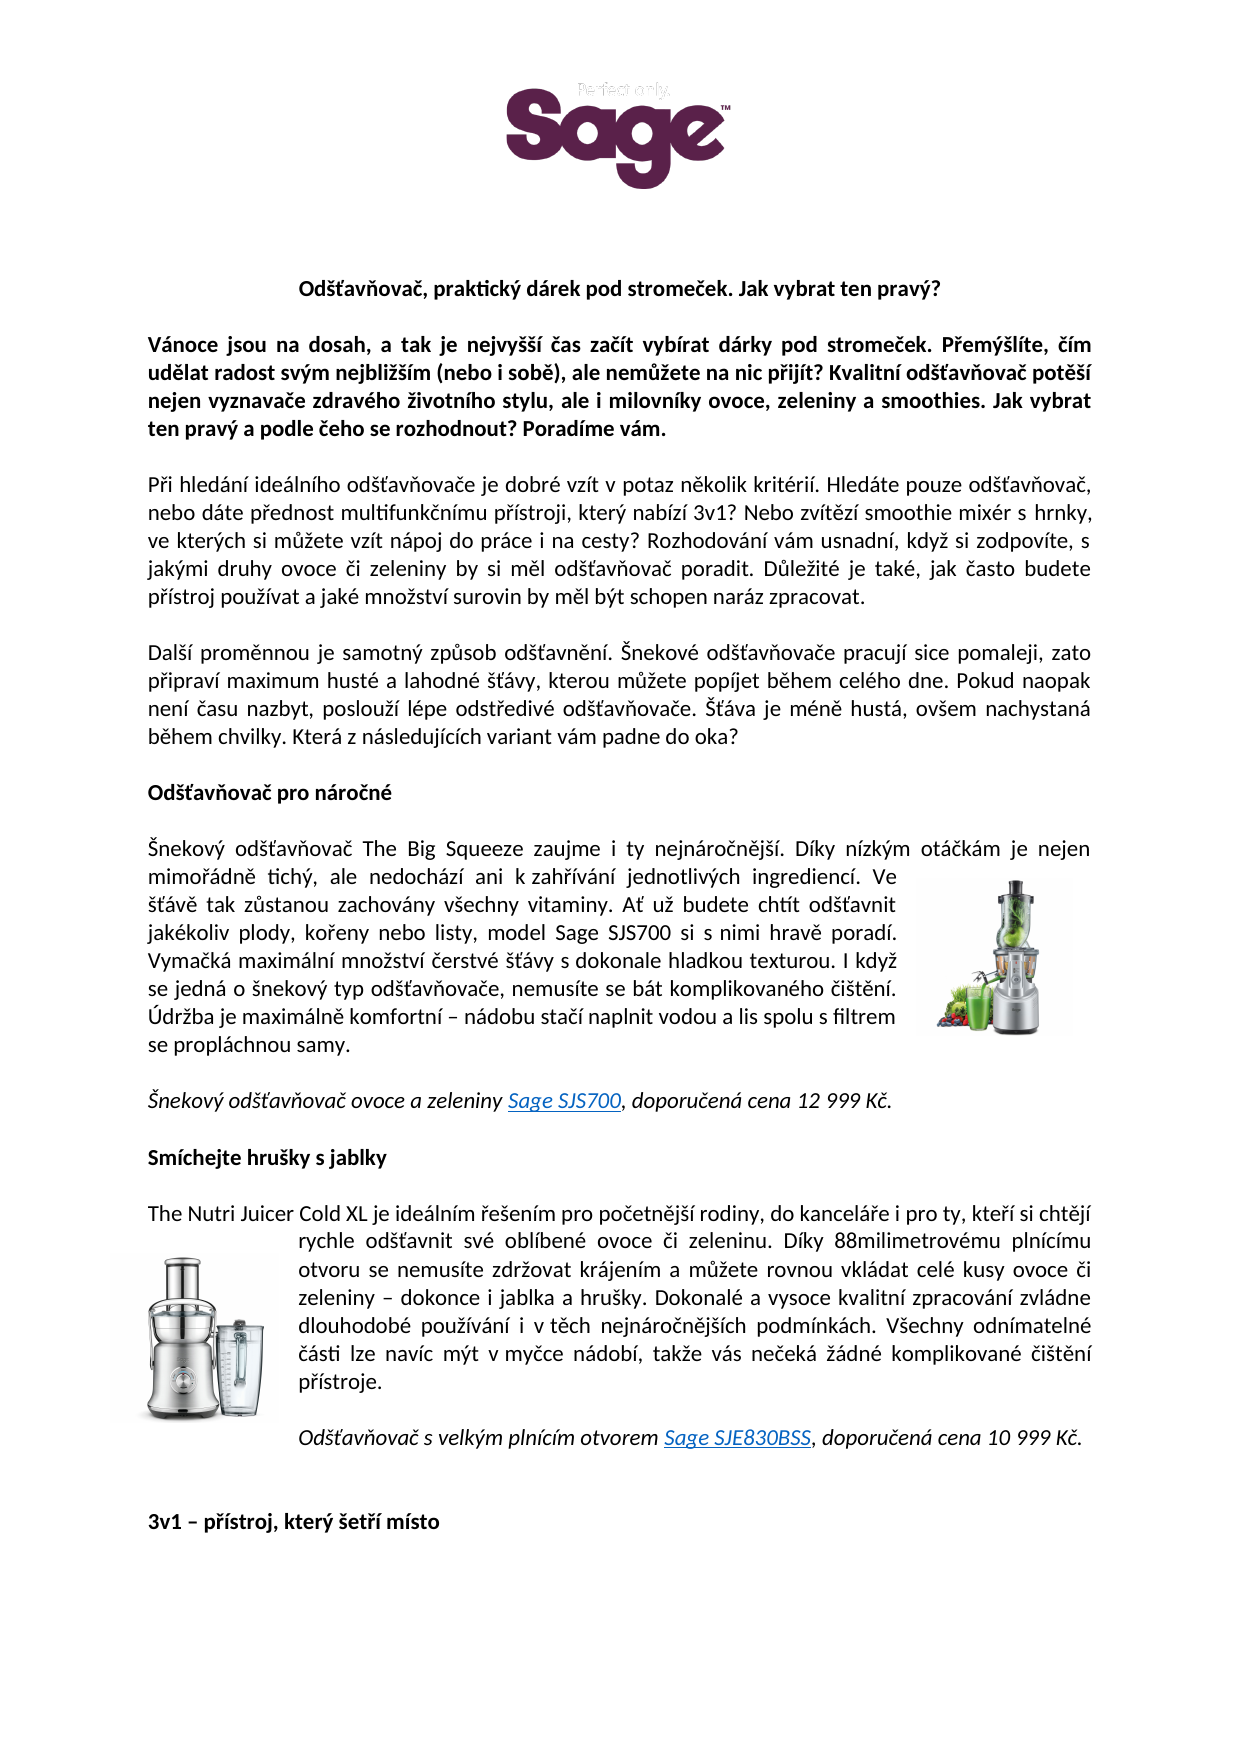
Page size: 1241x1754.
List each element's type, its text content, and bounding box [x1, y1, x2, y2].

text Odšťavňovač pro náročné [148, 778, 1093, 806]
picture [916, 878, 1073, 1036]
text Další proměnnou je samotný způsob odšťavnění. Šnekové odšťavňovače pracují sice pomaleji, zato připraví maximum husté a lahodné šťávy, kterou můžete popíjet během celého dne. Pokud naopak není času nazbyt, poslouží lépe odstředivé odšťavňovače. Šťáva je méně hustá, ovšem nachystaná během chvilky. Která z následujících variant vám padne do oka? [148, 638, 1093, 750]
text Vánoce jsou na dosah, a tak je nejvyšší čas začít vybírat dárky pod stromeček. Přemýšlíte, čím udělat radost svým nejbližším (nebo i sobě), ale nemůžete na nic přijít? Kvalitní odšťavňovač potěší nejen vyznavače zdravého životního stylu, ale i milovníky ovoce, zeleniny a smoothies. Jak vybrat ten pravý a podle čeho se rozhodnout? Poradíme vám. [148, 330, 1093, 442]
text Odšťavňovač s velkým plnícím otvorem Sage SJE830BSS, doporučená cena 10 999 Kč. [148, 1423, 1093, 1451]
text Odšťavňovač, praktický dárek pod stromeček. Jak vybrat ten pravý? [148, 274, 1093, 302]
text Při hledání ideálního odšťavňovače je dobré vzít v potaz několik kritérií. Hledáte pouze odšťavňovač, nebo dáte přednost multifunkčnímu přístroji, který nabízí 3v1? Nebo zvítězí smoothie mixér s hrnky, ve kterých si můžete vzít nápoj do práce i na cesty? Rozhodování vám usnadní, když si zodpovíte, s jakými druhy ovoce či zeleniny by si měl odšťavňovač poradit. Důležité je také, jak často budete přístroj používat a jaké množství surovin by měl být schopen naráz zpracovat. [148, 470, 1093, 610]
picture [506, 73, 734, 189]
text Šnekový odšťavňovač The Big Squeeze zaujme i ty nejnáročnější. Díky nízkým otáčkám je nejen mimořádně tichý, ale nedochází ani k zahřívání jednotlivých ingrediencí. Ve šťávě tak zůstanou zachovány všechny vitaminy. Ať už budete chtít odšťavnit jakékoliv plody, kořeny nebo listy, model Sage SJS700 si s nimi hravě poradí. Vymačká maximální množství čerstvé šťávy s dokonale hladkou texturou. I když se jedná o šnekový typ odšťavňovače, nemusíte se bát komplikovaného čištění. Údržba je maximálně komfortní – nádobu stačí naplnit vodou a lis spolu s filtrem se propláchnou samy. [148, 834, 1093, 1058]
text 3v1 – přístroj, který šetří místo [148, 1507, 1093, 1535]
picture [110, 1253, 280, 1423]
text Smíchejte hrušky s jablky [148, 1143, 1093, 1171]
text The Nutri Juicer Cold XL je ideálním řešením pro početnější rodiny, do kanceláře i pro ty, kteří si chtějí rychle odšťavnit své oblíbené ovoce či zeleninu. Díky 88milimetrovému plnícímu otvoru se nemusíte zdržovat krájením a můžete rovnou vkládat celé kusy ovoce či zeleniny – dokonce i jablka a hrušky. Dokonalé a vysoce kvalitní zpracování zvládne dlouhodobé používání i v těch nejnáročnějších podmínkách. Všechny odnímatelné části lze navíc mýt v myčce nádobí, takže vás nečeká žádné komplikované čištění přístroje. [148, 1199, 1093, 1395]
text Šnekový odšťavňovač ovoce a zeleniny Sage SJS700, doporučená cena 12 999 Kč. [148, 1087, 1093, 1114]
